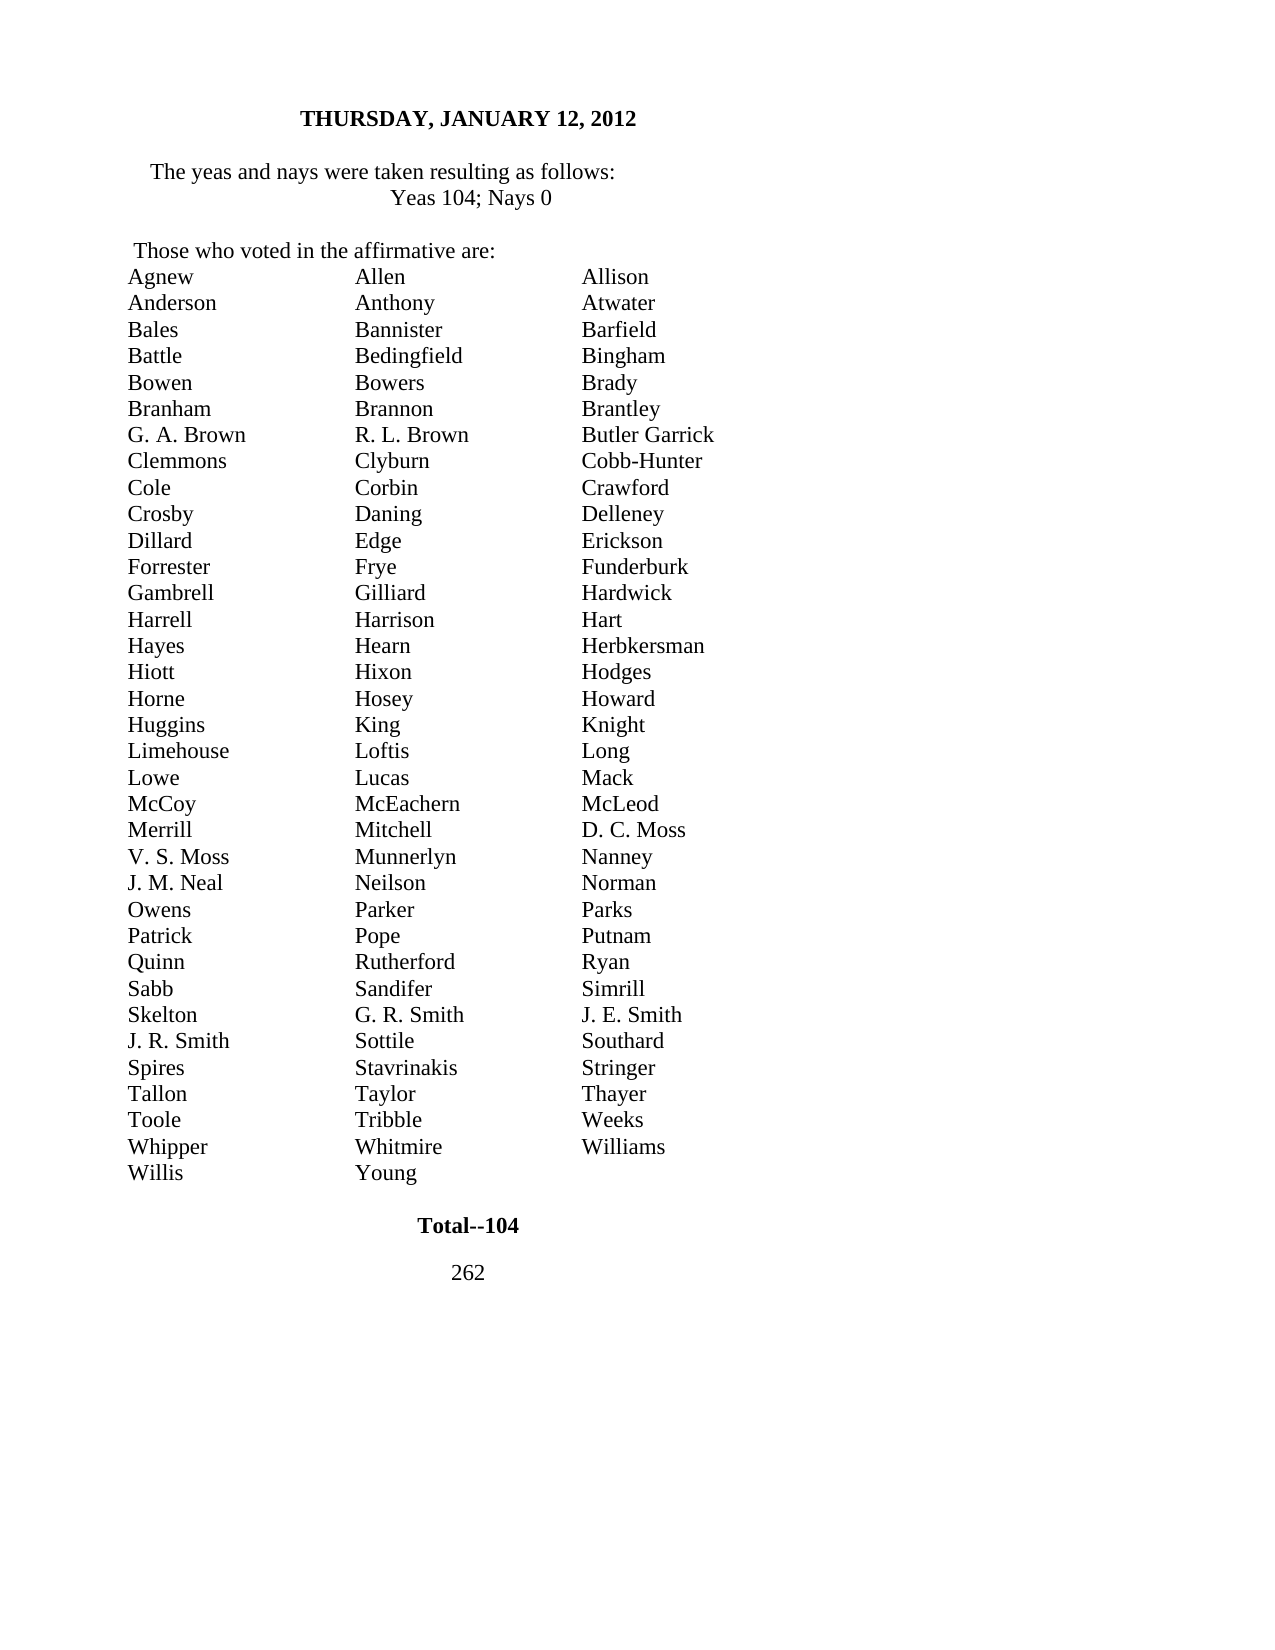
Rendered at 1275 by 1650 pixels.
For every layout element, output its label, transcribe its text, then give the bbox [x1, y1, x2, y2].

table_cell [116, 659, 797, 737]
text Those who voted in the affirmative are: [127, 237, 786, 263]
text Total--104 [127, 1212, 786, 1238]
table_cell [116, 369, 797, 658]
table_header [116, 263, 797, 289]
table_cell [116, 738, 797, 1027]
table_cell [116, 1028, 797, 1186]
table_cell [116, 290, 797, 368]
text Yeas 104; Nays 0 [127, 184, 786, 210]
text The yeas and nays were taken resulting as follows: [127, 158, 786, 184]
